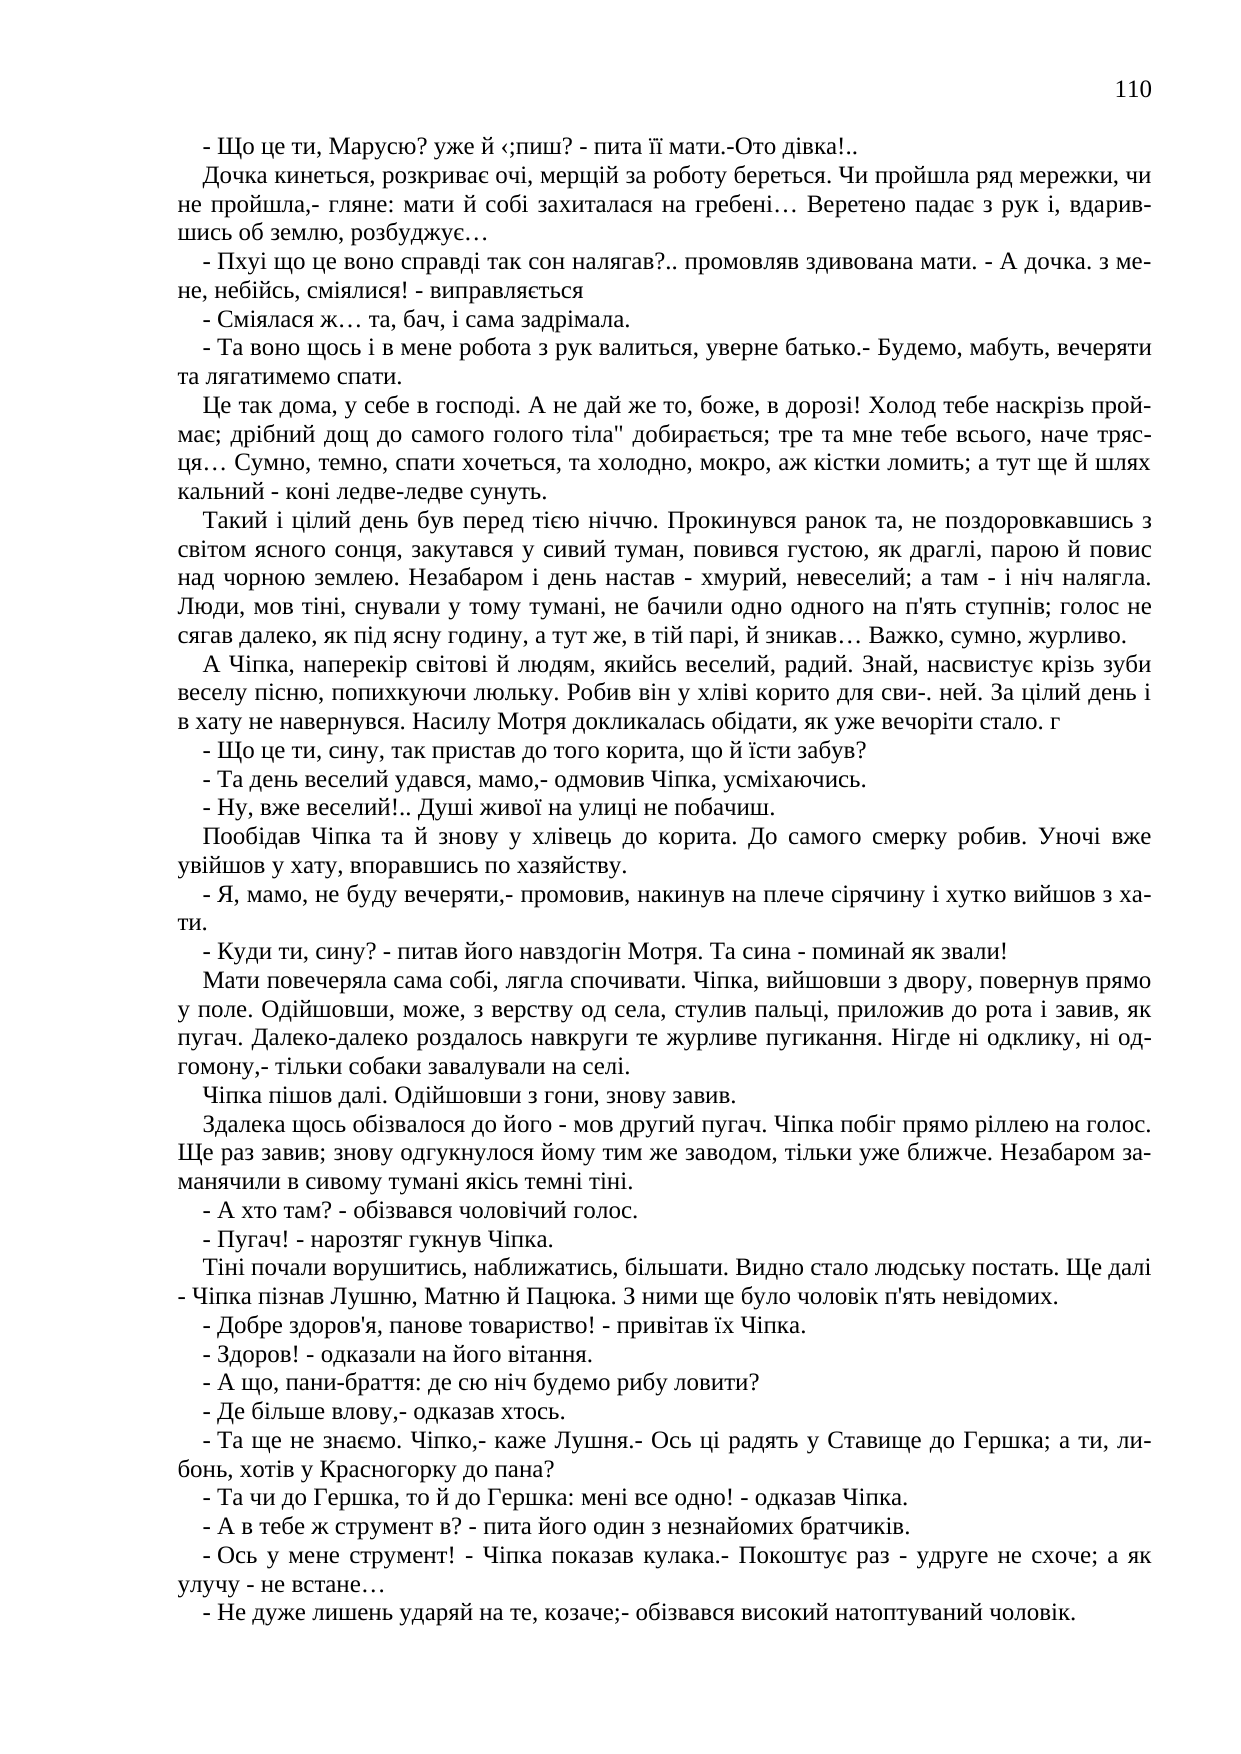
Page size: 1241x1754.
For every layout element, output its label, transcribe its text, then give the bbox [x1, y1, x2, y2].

text Тіні почали ворушитись, наближатись, більшати. Видно стало людську постать. Ще далі - Чіпка пізнав Лушню, Матню й Пацюка. З ними ще було чоловік п'ять невідомих. [177, 1252, 1152, 1310]
text Це так дома, у себе в господі. А не дай же то, боже, в дорозі! Холод тебе наскрізь проймає; дрібний дощ до самого голого тіла" добирається; тре та мне тебе всього, наче трясця… Сумно, темно, спати хочеться, та холодно, мокро, аж кістки ломить; а тут ще й шлях кальний - коні ледве-ледве сунуть. [177, 390, 1152, 505]
text - Куди ти, сину? - питав його навздогін Мотря. Та сина - поминай як звали! [177, 936, 1152, 965]
text Мати повечеряла сама собі, лягла спочивати. Чіпка, вийшовши з двору, повернув прямо у поле. Одійшовши, може, з верству од села, стулив пальці, приложив до рота і завив, як пугач. Далеко-далеко роздалось навкруги те журливе пугикання. Нігде ні одклику, ні одгомону,- тільки собаки завалували на селі. [177, 965, 1152, 1080]
text - Що це ти, Марусю? уже й ‹;пиш? - пита її мати.-Ото дівка!.. [177, 131, 1152, 160]
text - Ну, вже веселий!.. Душі живої на улиці не побачиш. [177, 792, 1152, 821]
text А Чіпка, наперекір світові й людям, якийсь веселий, радий. Знай, насвистує крізь зуби веселу пісню, попихкуючи люльку. Робив він у хліві корито для сви-. ней. За цілий день і в хату не навернувся. Насилу Мотря докликалась обідати, як уже вечоріти стало. г [177, 649, 1152, 735]
text - Та день веселий удався, мамо,- одмовив Чіпка, усміхаючись. [177, 764, 1152, 792]
text - Пхуі що це воно справді так сон налягав?.. промовляв здивована мати. - А дочка. з мене, небійсь, сміялися! - виправляється [177, 246, 1152, 304]
text - Пугач! - нарозтяг гукнув Чіпка. [177, 1224, 1152, 1252]
text - Та воно щось і в мене робота з рук валиться, уверне батько.- Будемо, мабуть, вечеряти та лягатимемо спати. [177, 332, 1152, 390]
text - Ось у мене струмент! - Чіпка показав кулака.- Покоштує раз - удруге не схоче; а як улучу - не встане… [177, 1540, 1152, 1597]
text Здалека щось обізвалося до його - мов другий пугач. Чіпка побіг прямо ріллею на голос. Ще раз завив; знову одгукнулося йому тим же заводом, тільки уже ближче. Незабаром заманячили в сивому тумані якісь темні тіні. [177, 1109, 1152, 1195]
text Пообідав Чіпка та й знову у хлівець до корита. До самого смерку робив. Уночі вже увійшов у хату, впоравшись по хазяйству. [177, 821, 1152, 879]
text Такий і цілий день був перед тією ніччю. Прокинувся ранок та, не поздоровкавшись з світом ясного сонця, закутався у сивий туман, повився густою, як драглі, парою й повис над чорною землею. Незабаром і день настав - хмурий, невеселий; а там - і ніч налягла. Люди, мов тіні, снували у тому тумані, не бачили одно одного на п'ять ступнів; голос не сягав далеко, як під ясну годину, а тут же, в тій парі, й зникав… Важко, сумно, журливо. [177, 505, 1152, 649]
text - Де більше влову,- одказав хтось. [177, 1396, 1152, 1425]
text - Не дуже лишень ударяй на те, козаче;- обізвався високий натоптуваний чоловік. [177, 1597, 1152, 1626]
text Дочка кинеться, розкриває очі, мерщій за роботу береться. Чи пройшла ряд мережки, чи не пройшла,- гляне: мати й собі захиталася на гребені… Веретено падає з рук і, вдарившись об землю, розбуджує… [177, 160, 1152, 246]
text - Добре здоров'я, панове товариство! - привітав їх Чіпка. [177, 1310, 1152, 1339]
text - Що це ти, сину, так пристав до того корита, що й їсти забув? [177, 735, 1152, 764]
text Чіпка пішов далі. Одійшовши з гони, знову завив. [177, 1080, 1152, 1109]
text - А що, пани-браття: де сю ніч будемо рибу ловити? [177, 1367, 1152, 1396]
text - Та ще не знаємо. Чіпко,- каже Лушня.- Ось ці радять у Ставище до Гершка; а ти, либонь, хотів у Красногорку до пана? [177, 1425, 1152, 1482]
text - А хто там? - обізвався чоловічий голос. [177, 1195, 1152, 1224]
text - Та чи до Гершка, то й до Гершка: мені все одно! - одказав Чіпка. [177, 1482, 1152, 1511]
text - Здоров! - одказали на його вітання. [177, 1339, 1152, 1367]
text - Я, мамо, не буду вечеряти,- промовив, накинув на плече сірячину і хутко вийшов з хати. [177, 879, 1152, 936]
text - Сміялася ж… та, бач, і сама задрімала. [177, 304, 1152, 332]
text - А в тебе ж струмент в? - пита його один з незнайомих братчиків. [177, 1511, 1152, 1540]
